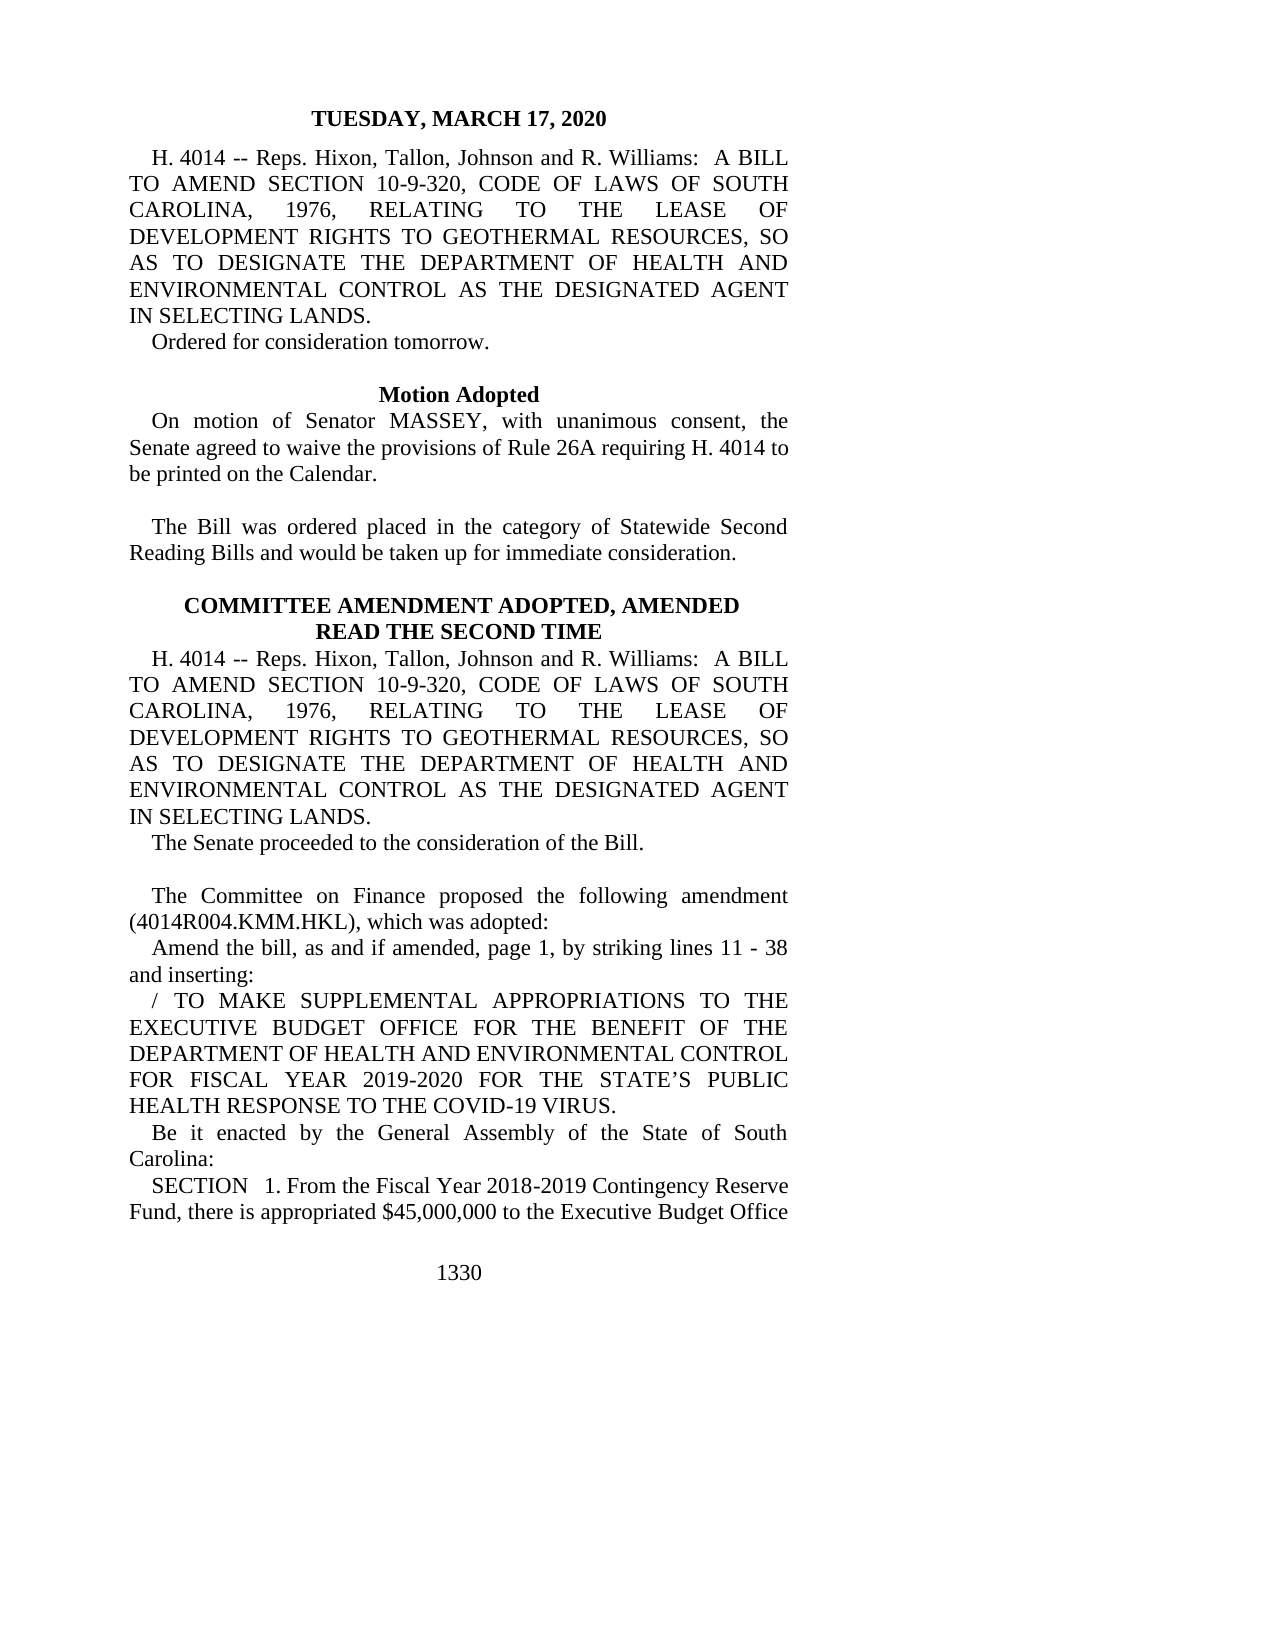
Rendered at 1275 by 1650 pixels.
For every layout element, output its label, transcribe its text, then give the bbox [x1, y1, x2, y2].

text Motion Adopted [129, 381, 789, 407]
text The Committee on Finance proposed the following amendment (4014R004.KMM.HKL), which was adopted: [129, 882, 789, 934]
text Amend the bill, as and if amended, page 1, by striking lines 11 - 38 and inserting: [129, 934, 789, 987]
text Ordered for consideration tomorrow. [129, 328, 789, 355]
text COMMITTEE AMENDMENT ADOPTED, AMENDED [129, 592, 789, 618]
text READ THE SECOND TIME [129, 618, 789, 644]
text Be it enacted by the General Assembly of the State of South Carolina: [129, 1119, 789, 1172]
text / TO MAKE SUPPLEMENTAL APPROPRIATIONS TO THE EXECUTIVE BUDGET OFFICE FOR THE BENEFIT OF THE DEPARTMENT OF HEALTH AND ENVIRONMENTAL CONTROL FOR FISCAL YEAR 2019-2020 FOR THE STATE’S PUBLIC HEALTH RESPONSE TO THE COVID-19 VIRUS. [129, 987, 789, 1119]
text The Senate proceeded to the consideration of the Bill. [129, 829, 789, 855]
text H. 4014 -- Reps. Hixon, Tallon, Johnson and R. Williams: A BILL TO AMEND SECTION 10-9-320, CODE OF LAWS OF SOUTH CAROLINA, 1976, RELATING TO THE LEASE OF DEVELOPMENT RIGHTS TO GEOTHERMAL RESOURCES, SO AS TO DESIGNATE THE DEPARTMENT OF HEALTH AND ENVIRONMENTAL CONTROL AS THE DESIGNATED AGENT IN SELECTING LANDS. [129, 144, 789, 328]
text The Bill was ordered placed in the category of Statewide Second Reading Bills and would be taken up for immediate consideration. [129, 513, 789, 566]
text H. 4014 -- Reps. Hixon, Tallon, Johnson and R. Williams: A BILL TO AMEND SECTION 10-9-320, CODE OF LAWS OF SOUTH CAROLINA, 1976, RELATING TO THE LEASE OF DEVELOPMENT RIGHTS TO GEOTHERMAL RESOURCES, SO AS TO DESIGNATE THE DEPARTMENT OF HEALTH AND ENVIRONMENTAL CONTROL AS THE DESIGNATED AGENT IN SELECTING LANDS. [129, 644, 789, 829]
text On motion of Senator MASSEY, with unanimous consent, the Senate agreed to waive the provisions of Rule 26A requiring H. 4014 to be printed on the Calendar. [129, 407, 789, 486]
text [129, 1172, 789, 1224]
